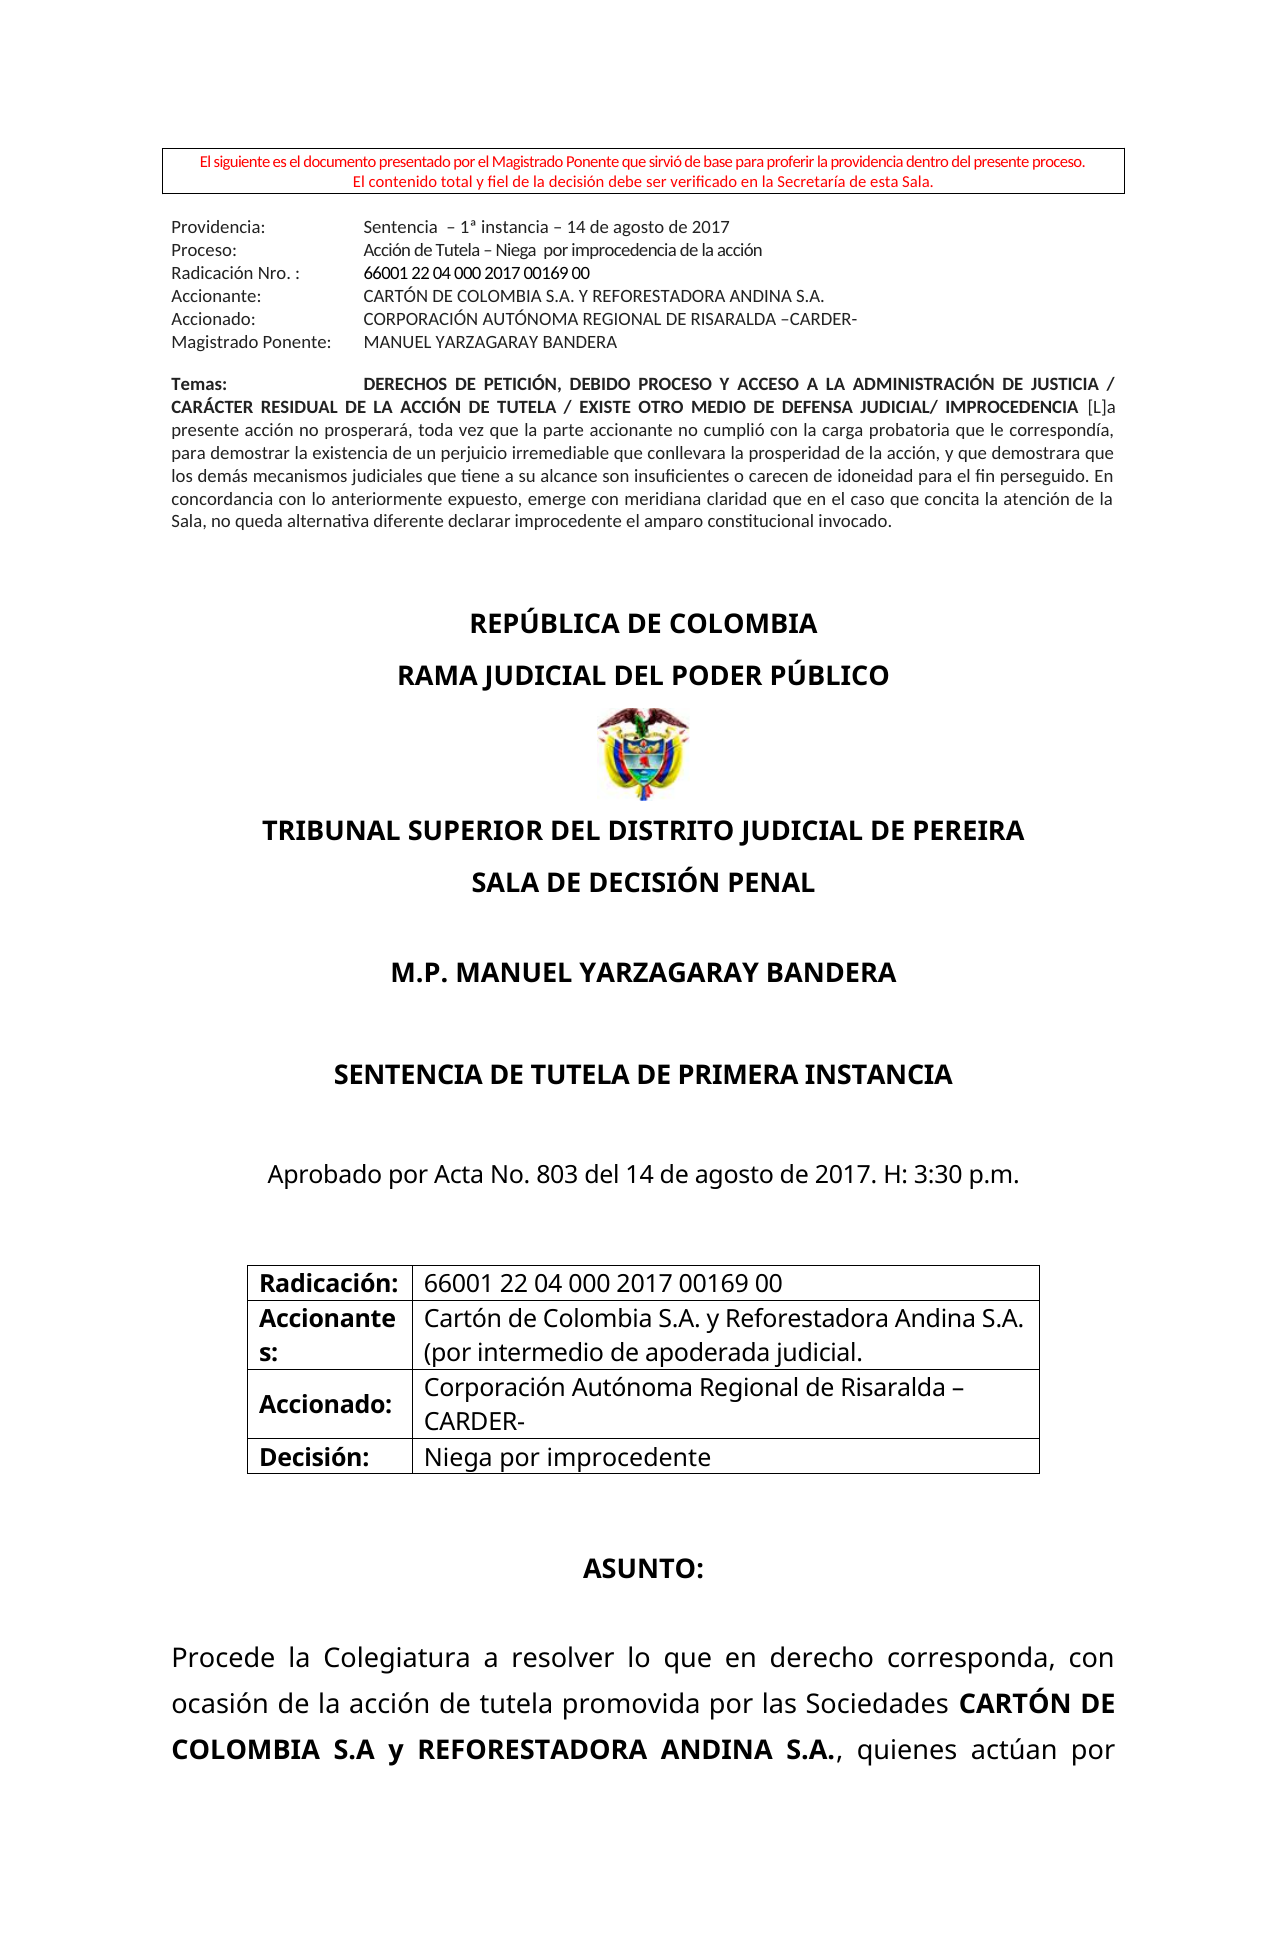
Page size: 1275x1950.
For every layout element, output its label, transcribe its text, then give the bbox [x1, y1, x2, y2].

text Magistrado Ponente: MANUEL YARZAGARAY BANDERA [171, 330, 1116, 353]
table_cell Accionado: [248, 1370, 412, 1438]
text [171, 1638, 1116, 1767]
text SALA DE DECISIÓN PENAL [171, 863, 1116, 900]
text ASUNTO: [171, 1550, 1116, 1587]
table_cell Corporación Autónoma Regional de Risaralda –CARDER- [413, 1370, 1039, 1438]
text Radicación Nro. : 66001 22 04 000 2017 00169 00 [171, 261, 1116, 284]
text El siguiente es el documento presentado por el Magistrado Ponente que sirvió de base para proferir la providencia dentro del presente proceso. [163, 149, 1124, 168]
picture [597, 708, 690, 801]
table_cell Cartón de Colombia S.A. y Reforestadora Andina S.A. (por intermedio de apoderada judicial. [413, 1301, 1039, 1369]
text TRIBUNAL SUPERIOR DEL DISTRITO JUDICIAL DE PEREIRA [171, 812, 1116, 848]
text Aprobado por Acta No. 803 del 14 de agosto de 2017. H: 3:30 p.m. [171, 1157, 1116, 1191]
table_header Radicación: [248, 1266, 412, 1300]
table_cell Niega por improcedente [413, 1439, 1039, 1473]
table_cell Accionantes: [248, 1301, 412, 1369]
text Accionado: CORPORACIÓN AUTÓNOMA REGIONAL DE RISARALDA –CARDER- [171, 307, 1116, 330]
table_cell Decisión: [248, 1439, 412, 1473]
text Providencia: Sentencia – 1ª instancia – 14 de agosto de 2017 [171, 215, 1116, 238]
text M.P. MANUEL YARZAGARAY BANDERA [171, 954, 1116, 991]
text Accionante: CARTÓN DE COLOMBIA S.A. Y REFORESTADORA ANDINA S.A. [171, 284, 1116, 307]
text SENTENCIA DE TUTELA DE PRIMERA INSTANCIA [171, 1056, 1116, 1093]
text Temas: DERECHOS DE PETICIÓN, DEBIDO PROCESO Y ACCESO A LA ADMINISTRACIÓN DE JUSTICIA / CARÁCTER RESIDUAL DE LA ACCIÓN DE TUTELA / EXISTE OTRO MEDIO DE DEFENSA JUDICIAL/ IMPROCEDENCIA [L]a presente acción no prosperará, toda vez que la parte accionante no cumplió con la carga probatoria que le correspondía, para demostrar la existencia de un perjuicio irremediable que conllevara la prosperidad de la acción, y que demostrara que los demás mecanismos judiciales que tiene a su alcance son insuficientes o carecen de idoneidad para el fin perseguido. En concordancia con lo anteriormente expuesto, emerge con meridiana claridad que en el caso que concita la atención de la Sala, no queda alternativa diferente declarar improcedente el amparo constitucional invocado. [171, 372, 1116, 532]
text El contenido total y fiel de la decisión debe ser verificado en la Secretaría de esta Sala. [163, 168, 1124, 193]
text REPÚBLICA DE COLOMBIA [171, 605, 1116, 642]
text Proceso: Acción de Tutela – Niega por improcedencia de la acción [171, 238, 1116, 261]
text RAMA JUDICIAL DEL PODER PÚBLICO [171, 656, 1116, 693]
table_header 66001 22 04 000 2017 00169 00 [413, 1266, 1039, 1300]
